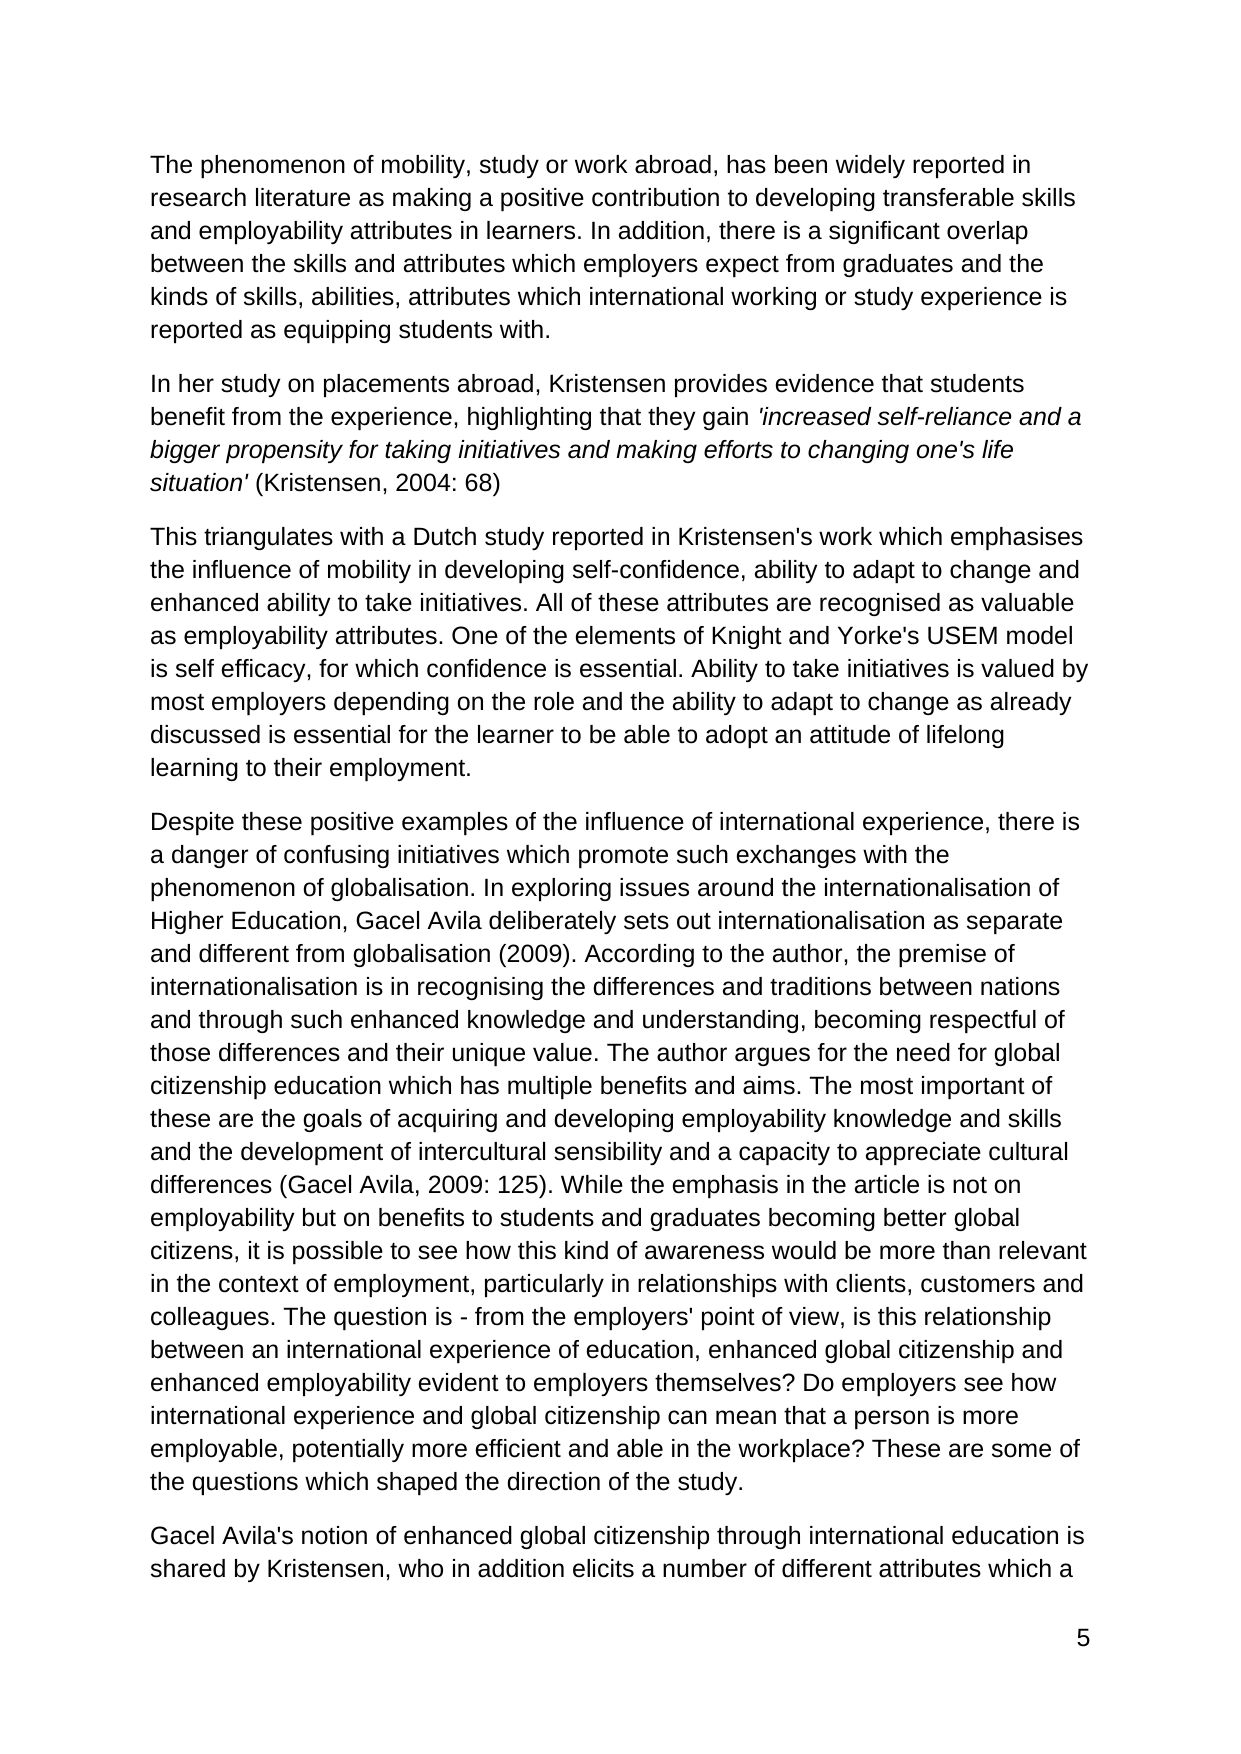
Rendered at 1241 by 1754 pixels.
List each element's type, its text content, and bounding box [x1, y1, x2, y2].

text The phenomenon of mobility, study or work abroad, has been widely reported in research literature as making a positive contribution to developing transferable skills and employability attributes in learners. In addition, there is a significant overlap between the skills and attributes which employers expect from graduates and the kinds of skills, abilities, attributes which international working or study experience is reported as equipping students with. [150, 150, 1090, 344]
text In her study on placements abroad, Kristensen provides evidence that students benefit from the experience, highlighting that they gain 'increased self-reliance and a bigger propensity for taking initiatives and making efforts to changing one's life situation' (Kristensen, 2004: 68) [150, 369, 1090, 497]
text Despite these positive examples of the influence of international experience, there is a danger of confusing initiatives which promote such exchanges with the phenomenon of globalisation. In exploring issues around the internationalisation of Higher Education, Gacel Avila deliberately sets out internationalisation as separate and different from globalisation (2009). According to the author, the premise of internationalisation is in recognising the differences and traditions between nations and through such enhanced knowledge and understanding, becoming respectful of those differences and their unique value. The author argues for the need for global citizenship education which has multiple benefits and aims. The most important of these are the goals of acquiring and developing employability knowledge and skills and the development of intercultural sensibility and a capacity to appreciate cultural differences (Gacel Avila, 2009: 125). While the emphasis in the article is not on employability but on benefits to students and graduates becoming better global citizens, it is possible to see how this kind of awareness would be more than relevant in the context of employment, particularly in relationships with clients, customers and colleagues. The question is - from the employers' point of view, is this relationship between an international experience of education, enhanced global citizenship and enhanced employability evident to employers themselves? Do employers see how international experience and global citizenship can mean that a person is more employable, potentially more efficient and able in the workplace? These are some of the questions which shaped the direction of the study. [150, 807, 1090, 1496]
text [150, 1521, 1090, 1583]
text This triangulates with a Dutch study reported in Kristensen's work which emphasises the influence of mobility in developing self-confidence, ability to adapt to change and enhanced ability to take initiatives. All of these attributes are recognised as valuable as employability attributes. One of the elements of Knight and Yorke's USEM model is self efficacy, for which confidence is essential. Ability to take initiatives is valued by most employers depending on the role and the ability to adapt to change as already discussed is essential for the learner to be able to adopt an attitude of lifelong learning to their employment. [150, 522, 1090, 782]
